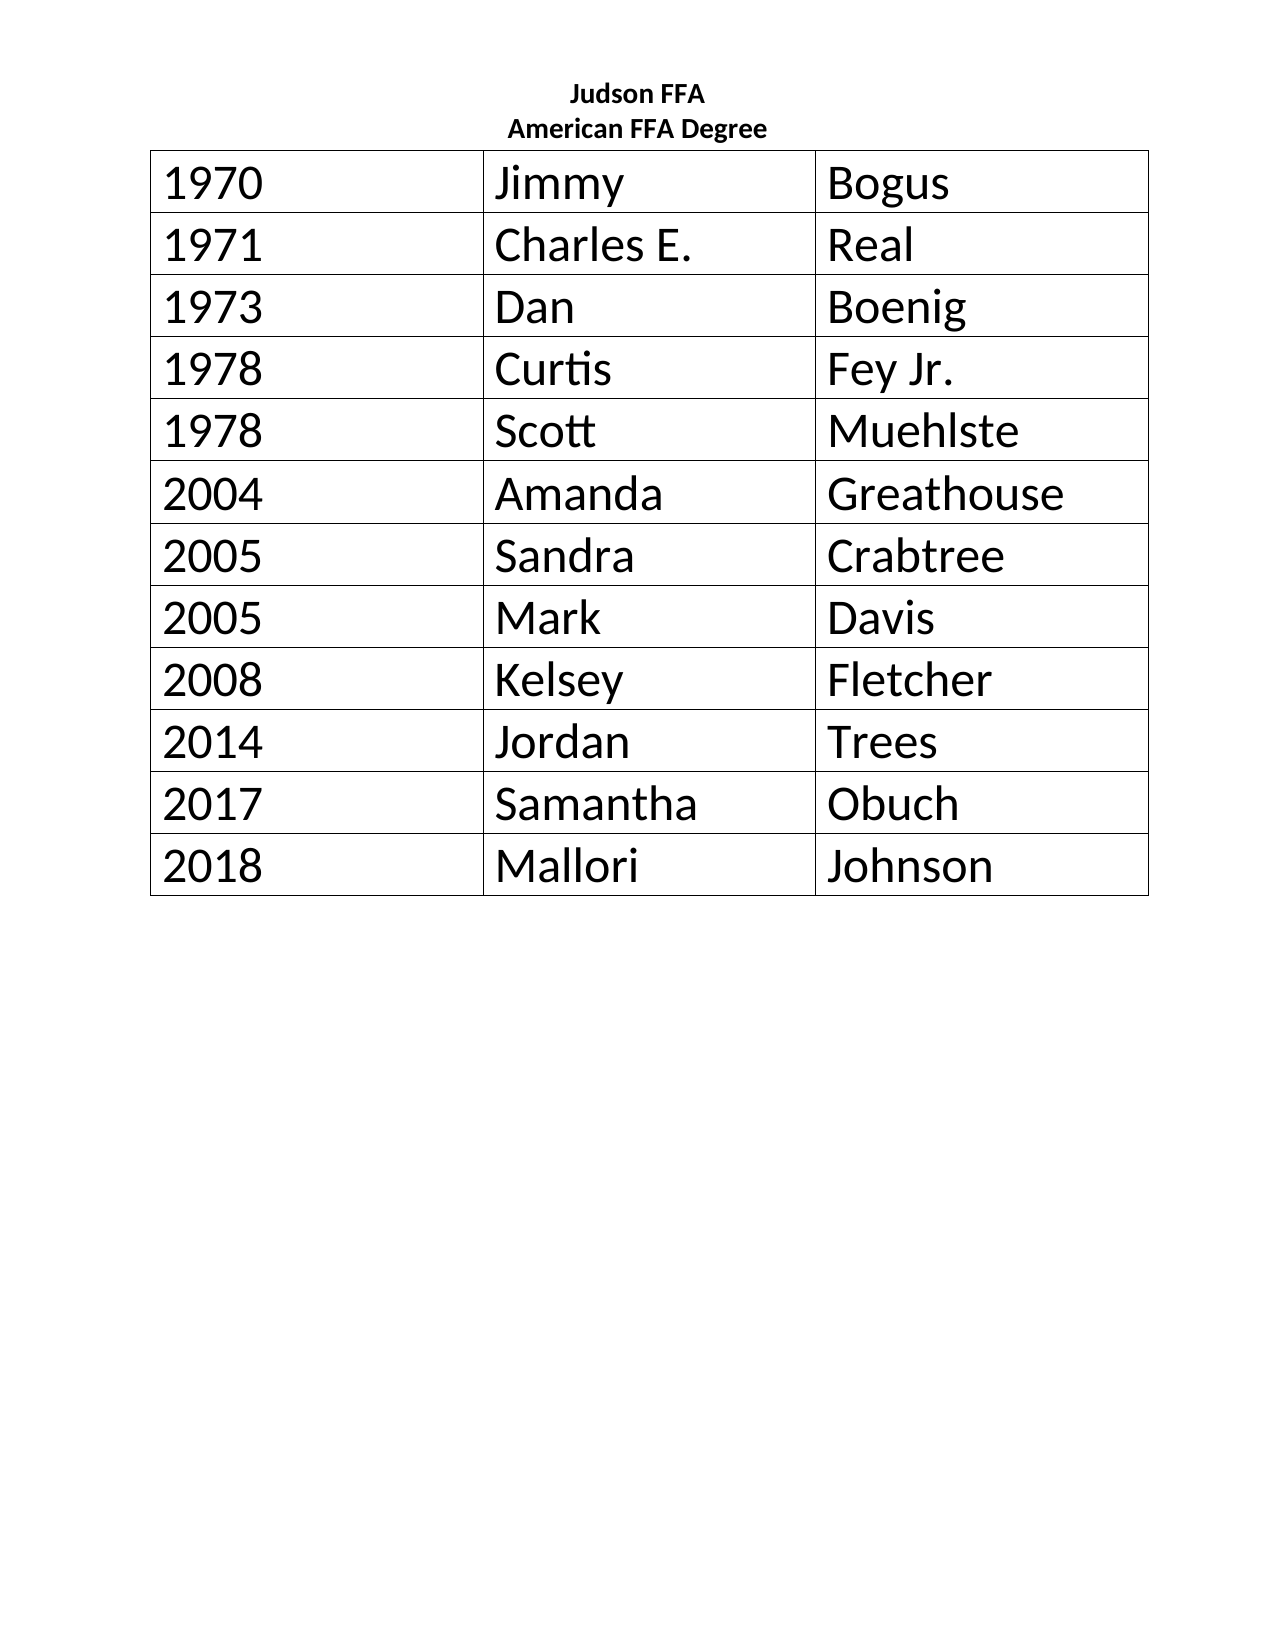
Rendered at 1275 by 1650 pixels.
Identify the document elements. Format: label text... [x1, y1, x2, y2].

table_cell Dan [484, 275, 815, 336]
table_cell 2004 [151, 461, 483, 522]
table_cell Obuch [816, 772, 1148, 833]
table_cell Trees [816, 710, 1148, 771]
table_header 1970 [151, 151, 483, 212]
table_cell Greathouse [816, 461, 1148, 522]
table_cell Curtis [484, 337, 815, 398]
table_cell Samantha [484, 772, 815, 833]
table_cell Fletcher [816, 648, 1148, 709]
table_cell Kelsey [484, 648, 815, 709]
table_cell 2018 [151, 834, 483, 895]
table_cell 1978 [151, 337, 483, 398]
table_cell Sandra [484, 524, 815, 584]
table_cell 2008 [151, 648, 483, 709]
table_header Bogus [816, 151, 1148, 212]
table_cell 1971 [151, 213, 483, 274]
table_header Jimmy [484, 151, 815, 212]
table_cell Mark [484, 586, 815, 647]
table_cell Muehlste [816, 399, 1148, 460]
table_cell Mallori [484, 834, 815, 895]
table_cell 2005 [151, 586, 483, 647]
table_cell Jordan [484, 710, 815, 771]
table_cell Johnson [816, 834, 1148, 895]
table_cell 1973 [151, 275, 483, 336]
table_cell Fey Jr. [816, 337, 1148, 398]
table_cell 1978 [151, 399, 483, 460]
table_cell Crabtree [816, 524, 1148, 584]
table_cell 2014 [151, 710, 483, 771]
table_cell Amanda [484, 461, 815, 522]
table_cell Real [816, 213, 1148, 274]
table_cell 2005 [151, 524, 483, 584]
table_cell Charles E. [484, 213, 815, 274]
table_cell Davis [816, 586, 1148, 647]
table_cell Scott [484, 399, 815, 460]
table_cell 2017 [151, 772, 483, 833]
table_cell Boenig [816, 275, 1148, 336]
